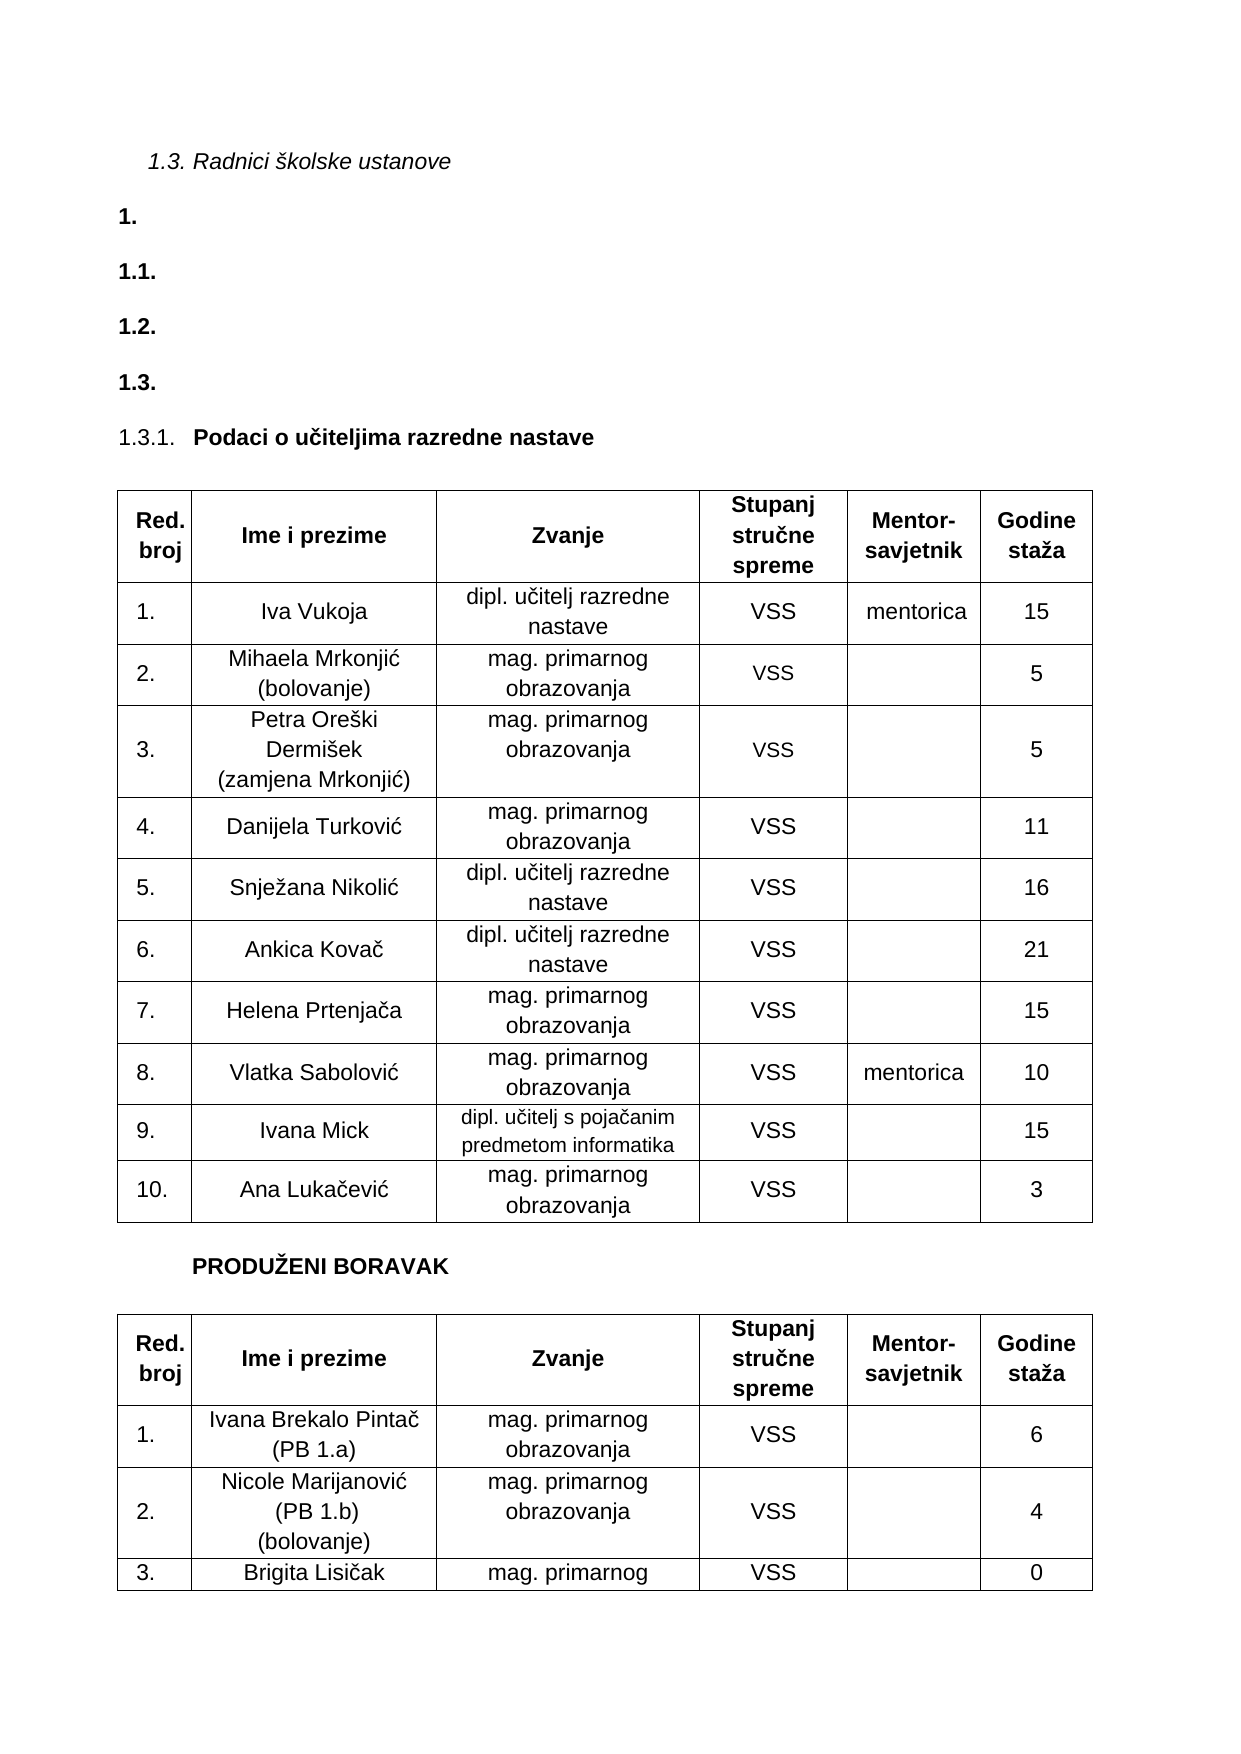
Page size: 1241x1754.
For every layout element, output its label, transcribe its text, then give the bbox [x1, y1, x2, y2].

table_cell mentorica [848, 1044, 980, 1104]
table_cell [848, 982, 980, 1042]
table_cell mag. primarnog obrazovanja [437, 645, 699, 705]
table_cell dipl. učitelj razredne nastave [437, 859, 699, 919]
table_cell mag. primarnog obrazovanja [437, 1161, 699, 1222]
table_cell VSS [700, 583, 847, 643]
table_cell mag. primarnog obrazovanja [437, 798, 699, 858]
table_header Mentor-savjetnik [848, 1315, 980, 1405]
table_cell VSS [700, 706, 847, 797]
table_cell [848, 1559, 980, 1589]
table_cell [118, 859, 191, 919]
table_header Ime i prezime [192, 491, 436, 582]
table_header Godine staža [981, 491, 1092, 582]
table_cell VSS [700, 1468, 847, 1558]
table_cell VSS [700, 645, 847, 705]
table_cell [118, 1559, 191, 1589]
table_cell 15 [981, 982, 1092, 1042]
table_cell [118, 1105, 191, 1160]
table_header Godine staža [981, 1315, 1092, 1405]
table_cell [118, 583, 191, 643]
table_cell dipl. učitelj razredne nastave [437, 583, 699, 643]
table_cell 6 [981, 1406, 1092, 1467]
table_cell [848, 1468, 980, 1558]
table_cell [118, 645, 191, 705]
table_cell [437, 1559, 699, 1589]
table_cell VSS [700, 1559, 847, 1589]
table_cell [118, 982, 191, 1042]
table_cell Snježana Nikolić [192, 859, 436, 919]
table_cell Ivana Mick [192, 1105, 436, 1160]
table_header Red. broj [118, 491, 191, 582]
table_cell Iva Vukoja [192, 583, 436, 643]
table_cell dipl. učitelj s pojačanim predmetom informatika [437, 1105, 699, 1160]
table_header Zvanje [437, 1315, 699, 1405]
table_cell [848, 1406, 980, 1467]
table_cell 11 [981, 798, 1092, 858]
table_cell 5 [981, 645, 1092, 705]
table_cell Vlatka Sabolović [192, 1044, 436, 1104]
subtitle Podaci o učiteljima razredne nastave [118, 424, 1092, 450]
table_cell VSS [700, 1044, 847, 1104]
table_cell Danijela Turković [192, 798, 436, 858]
table_cell mag. primarnog obrazovanja [437, 1044, 699, 1104]
table_cell [848, 706, 980, 797]
subtitle Radnici školske ustanove [148, 148, 1092, 174]
table_cell [118, 921, 191, 981]
table_cell [118, 1406, 191, 1467]
table_cell 5 [981, 706, 1092, 797]
table_cell [118, 1468, 191, 1558]
table_header Ime i prezime [192, 1315, 436, 1405]
table_header Stupanj stručne spreme [700, 491, 847, 582]
table_cell mag. primarnog obrazovanja [437, 1406, 699, 1467]
table_header Zvanje [437, 491, 699, 582]
text PRODUŽENI BORAVAK [118, 1253, 1092, 1279]
table_cell mag. primarnog obrazovanja [437, 706, 699, 797]
table_cell Ana Lukačević [192, 1161, 436, 1222]
table_cell 16 [981, 859, 1092, 919]
table_cell 15 [981, 583, 1092, 643]
table_cell [848, 798, 980, 858]
table_cell [848, 921, 980, 981]
table_cell dipl. učitelj razredne nastave [437, 921, 699, 981]
table_cell mag. primarnog obrazovanja [437, 1468, 699, 1558]
table_cell [848, 1161, 980, 1222]
table_cell [848, 645, 980, 705]
table_cell Ivana Brekalo Pintač (PB 1.a) [192, 1406, 436, 1467]
table_header Mentor-savjetnik [848, 491, 980, 582]
table_cell mag. primarnog obrazovanja [437, 982, 699, 1042]
table_cell VSS [700, 921, 847, 981]
table_cell Ankica Kovač [192, 921, 436, 981]
table_cell Nicole Marijanović (PB 1.b) (bolovanje) [192, 1468, 436, 1558]
table_cell 4 [981, 1468, 1092, 1558]
table_cell 0 [981, 1559, 1092, 1589]
table_cell mentorica [848, 583, 980, 643]
table_cell 3 [981, 1161, 1092, 1222]
table_cell VSS [700, 859, 847, 919]
table_cell [848, 859, 980, 919]
table_cell VSS [700, 1105, 847, 1160]
table_cell 21 [981, 921, 1092, 981]
table_cell [118, 798, 191, 858]
table_cell VSS [700, 1161, 847, 1222]
table_cell Mihaela Mrkonjić (bolovanje) [192, 645, 436, 705]
table_cell 10 [981, 1044, 1092, 1104]
table_header Stupanj stručne spreme [700, 1315, 847, 1405]
table_cell [118, 706, 191, 797]
table_cell 15 [981, 1105, 1092, 1160]
table_cell [848, 1105, 980, 1160]
table_cell VSS [700, 1406, 847, 1467]
table_header Red. broj [118, 1315, 191, 1405]
table_cell Petra Oreški Dermišek (zamjena Mrkonjić) [192, 706, 436, 797]
table_cell VSS [700, 798, 847, 858]
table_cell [192, 1559, 436, 1589]
table_cell [118, 1161, 191, 1222]
table_cell VSS [700, 982, 847, 1042]
table_cell Helena Prtenjača [192, 982, 436, 1042]
table_cell [118, 1044, 191, 1104]
